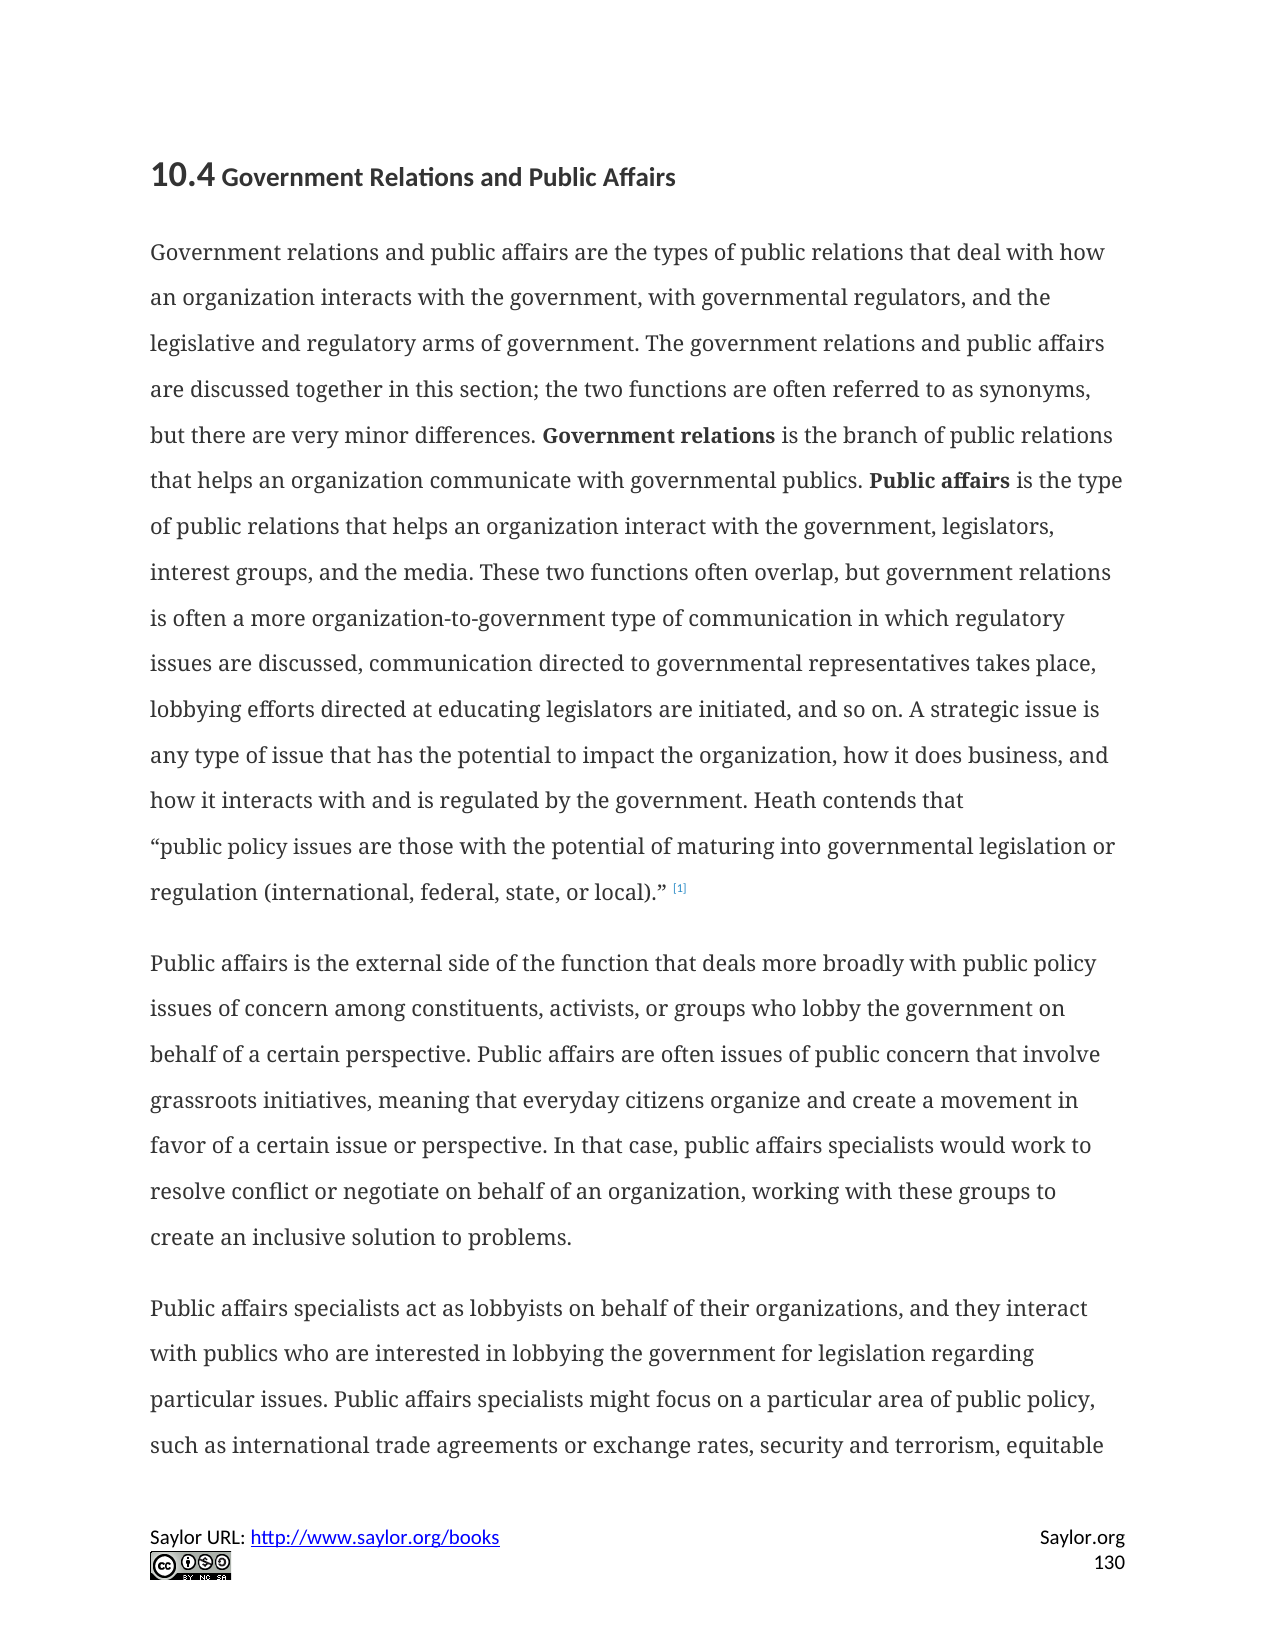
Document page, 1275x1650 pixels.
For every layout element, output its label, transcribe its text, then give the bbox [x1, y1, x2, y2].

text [150, 1277, 1125, 1460]
picture [150, 1551, 232, 1580]
text Government relations and public affairs are the types of public relations that deal with how an organization interacts with the government, with governmental regulators, and the legislative and regulatory arms of government. The government relations and public affairs are discussed together in this section; the two functions are often referred to as synonyms, but there are very minor differences. Government relations is the branch of public relations that helps an organization communicate with governmental publics. Public affairs is the type of public relations that helps an organization interact with the government, legislators, interest groups, and the media. These two functions often overlap, but government relations is often a more organization-to-government type of communication in which regulatory issues are discussed, communication directed to governmental representatives takes place, lobbying efforts directed at educating legislators are initiated, and so on. A strategic issue is any type of issue that has the potential to impact the organization, how it does business, and how it interacts with and is regulated by the government. Heath contends that “public policy issues are those with the potential of maturing into governmental legislation or regulation (international, federal, state, or local).” [1] [150, 221, 1125, 907]
subtitle 10.4 Government Relations and Public Affairs [150, 150, 1125, 196]
text Public affairs is the external side of the function that deals more broadly with public policy issues of concern among constituents, activists, or groups who lobby the government on behalf of a certain perspective. Public affairs are often issues of public concern that involve grassroots initiatives, meaning that everyday citizens organize and create a movement in favor of a certain issue or perspective. In that case, public affairs specialists would work to resolve conflict or negotiate on behalf of an organization, working with these groups to create an inclusive solution to problems. [150, 932, 1125, 1252]
